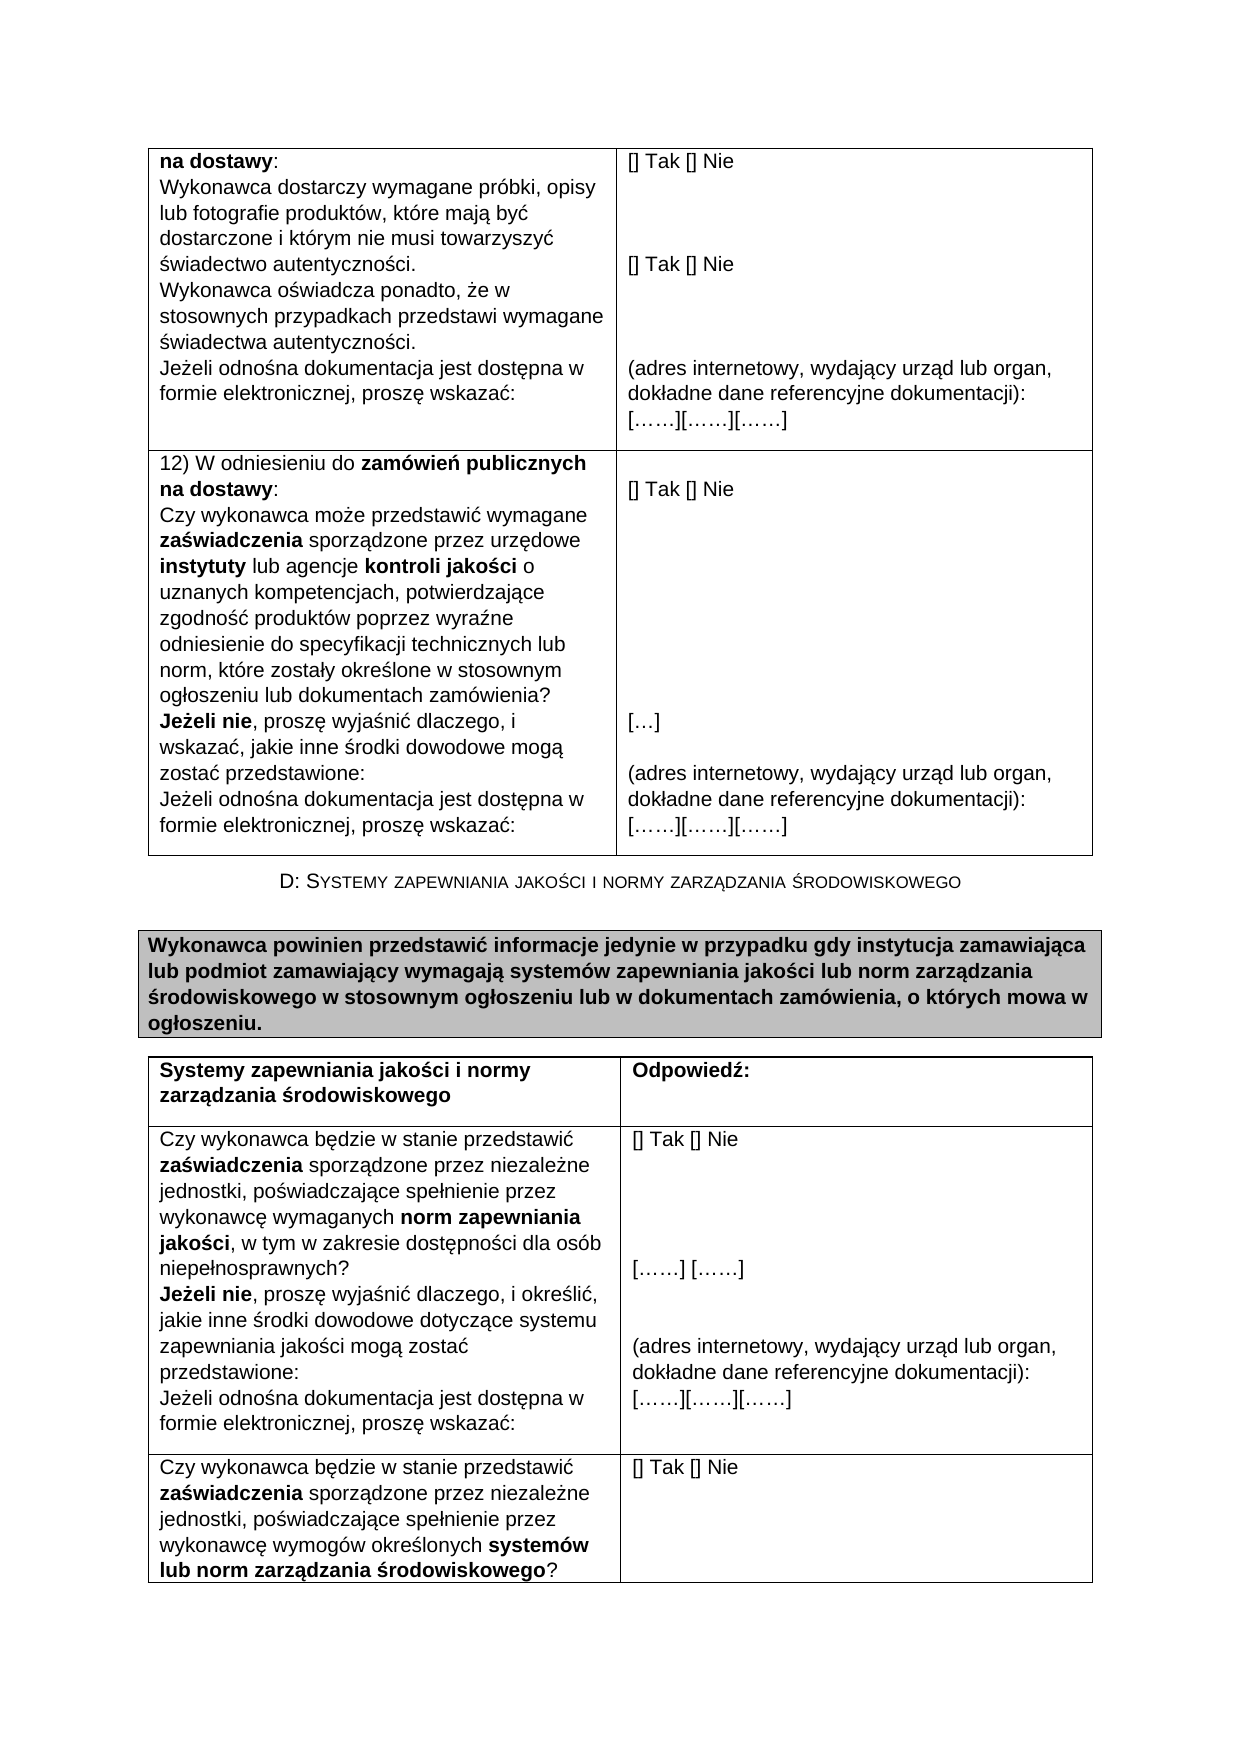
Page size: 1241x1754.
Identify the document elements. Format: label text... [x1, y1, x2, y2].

table_cell [] Tak [] Nie [……] [……] (adres internetowy, wydający urząd lub organ, dokładne dane referencyjne dokumentacji): [……][……][……] [621, 1127, 1092, 1454]
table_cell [149, 149, 616, 450]
title D: Systemy zapewniania jakości i normy zarządzania środowiskowego [148, 869, 1093, 893]
table_cell 12) W odniesieniu do zamówień publicznych na dostawy: Czy wykonawca może przedstawić wymagane zaświadczenia sporządzone przez urzędowe instytuty lub agencje kontroli jakości o uznanych kompetencjach, potwierdzające zgodność produktów poprzez wyraźne odniesienie do specyfikacji technicznych lub norm, które zostały określone w stosownym ogłoszeniu lub dokumentach zamówienia? Jeżeli nie, proszę wyjaśnić dlaczego, i wskazać, jakie inne środki dowodowe mogą zostać przedstawione: Jeżeli odnośna dokumentacja jest dostępna w formie elektronicznej, proszę wskazać: [149, 451, 616, 855]
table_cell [149, 1455, 620, 1582]
table_cell Czy wykonawca będzie w stanie przedstawić zaświadczenia sporządzone przez niezależne jednostki, poświadczające spełnienie przez wykonawcę wymaganych norm zapewniania jakości, w tym w zakresie dostępności dla osób niepełnosprawnych? Jeżeli nie, proszę wyjaśnić dlaczego, i określić, jakie inne środki dowodowe dotyczące systemu zapewniania jakości mogą zostać przedstawione: Jeżeli odnośna dokumentacja jest dostępna w formie elektronicznej, proszę wskazać: [149, 1127, 620, 1454]
table_header Odpowiedź: [621, 1058, 1092, 1126]
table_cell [621, 1455, 1092, 1582]
table_cell [] Tak [] Nie […] (adres internetowy, wydający urząd lub organ, dokładne dane referencyjne dokumentacji): [……][……][……] [617, 451, 1092, 855]
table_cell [617, 149, 1092, 450]
text Wykonawca powinien przedstawić informacje jedynie w przypadku gdy instytucja zamawiająca lub podmiot zamawiający wymagają systemów zapewniania jakości lub norm zarządzania środowiskowego w stosownym ogłoszeniu lub w dokumentach zamówienia, o których mowa w ogłoszeniu. [139, 931, 1101, 1037]
table_header Systemy zapewniania jakości i normy zarządzania środowiskowego [149, 1058, 620, 1126]
